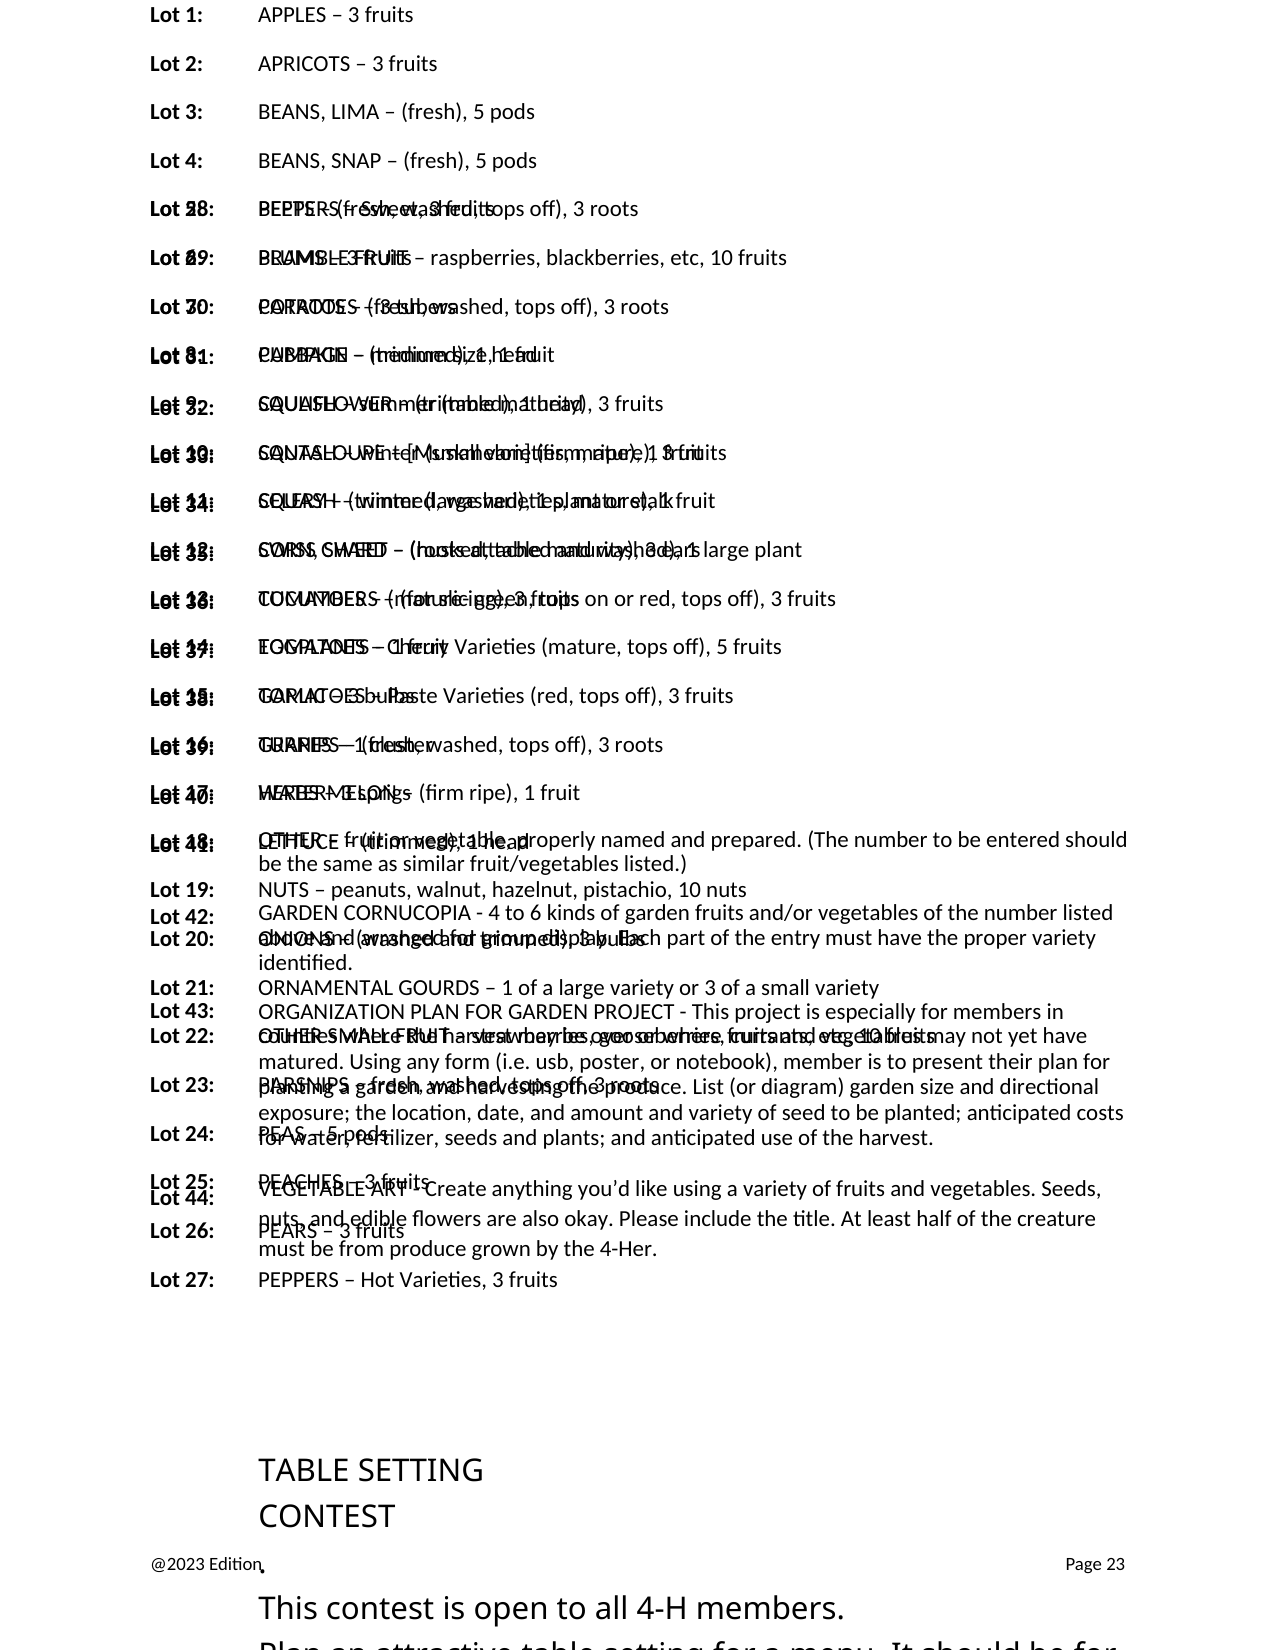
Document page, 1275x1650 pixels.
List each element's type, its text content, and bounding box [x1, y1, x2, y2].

table_header Lot 28: Lot 29: Lot 30: Lot 31: Lot 32: Lot 33: Lot 34: Lot 35: Lot 36: Lot 37: Lot 38: Lot 39: Lot 40: Lot 41: Lot 42: Lot 43: Lot 44: [150, 0, 258, 1650]
table_header PEPPERS – Sweet, 3 fruits PLUMS – 3 fruits POTATOES – 3 tubers PUMPKIN – medium size, 1 fruit SQUASH – summer (table maturity), 3 fruits SQUASH – winter (small varieties, mature), 3 fruits SQUASH – winter (large varieties, mature), 1 fruit SWISS CHARD – (roots attached and washed), 1 large plant TOMATOES – (mature- green, tops on or red, tops off), 3 fruits TOMATOES – Cherry Varieties (mature, tops off), 5 fruits TOMATOES – Paste Varieties (red, tops off), 3 fruits TURNIPS – (fresh, washed, tops off), 3 roots WATERMELON – (firm ripe), 1 fruit OTHER – fruit or vegetable, properly named and prepared. (The number to be entered should be the same as similar fruit/vegetables listed.) GARDEN CORNUCOPIA - 4 to 6 kinds of garden fruits and/or vegetables of the number listed above and arranged for group display. Each part of the entry must have the proper variety identified. ORGANIZATION PLAN FOR GARDEN PROJECT - This project is especially for members in counties where the harvest may be over or where fruits and vegetables may not yet have matured. Using any form (i.e. usb, poster, or notebook), member is to present their plan for planting a garden and harvesting the produce. List (or diagram) garden size and directional exposure; the location, date, and amount and variety of seed to be planted; anticipated costs for water, fertilizer, seeds and plants; and anticipated use of the harvest. VEGETABLE ART - Create anything you’d like using a variety of fruits and vegetables. Seeds, nuts, and edible flowers are also okay. Please include the title. At least half of the creature must be from produce grown by the 4-Her. TABLE SETTING CONTEST . This contest is open to all 4-H members. Plan an attractive table setting for a menu. It should be for two people and should include everything that would be on the table for the menu. Serving pieces and condiment pieces are not necessary (e.g. salt and pepper shakes, jelly dish, syrup pitcher). Exhibits will remain on display throughout the Fair. Contestants are discouraged from using expensive items or family heirlooms for their table settings. Although every reasonable precaution is taken, breakage might occur. You will need: o A card table o Menu (5” x 8”) should include: menu, contestant’s name, grade, club name, division: Cloverbud, Junior, Intermediate, Senior o International Table setting: Special ethnic tableware and/or dishes may be used. Contestants should be prepared to give an explanation of the use of special items to the judge. (Contestant may be asked to set a traditional place setting using tableware provided.) o Placemats and/or tablecloth and napkins. (Plastic and paper products are not acceptable.) o Napkins are to be folded in front of the judge. Rectangular fold required—fancy fold optional. o A simple, unassembled centerpiece to be assembled during the contest. o Participants in the Cloverbud and Jr. Division may use paper or plastic dishes if appropriate to their table setting Each age division will set the table for a different meal: Cloverbuds: Picnic Junior division: Breakfast Intermediate division: Lunch Senior division: Dinner Your setting will be judge on: POINTS Attractiveness of table: 15 points Appropriate to menu: 15 points Menu Card—Menu written or typed on 5x8 card: neat, centered and properly organized in the order of the menu: 10 points Equal spacing of tablecloth or placemats and equal spacing of silver, glassware, dishes and napkins properly laced: 10 points Efficiency—Table setting completed in less than 15 minutes: 10 points Centerpieces pleasing in design, color and texture appropriate to the theme. Table appointments are fresh and clean: 10 pints Knowledge of the meal’s nutrition and how menu items fit into the Food Pyramid: 10 points Oral reasons—include how and why the table setting was chosen and assembled: 10 points Resourcefulness of table setting/creativity: 10 points Total: 100 points http://utah4h.org/files/Events/StateContests/JudgingSheets/Sewing2016.pdf [258, 0, 1148, 1650]
